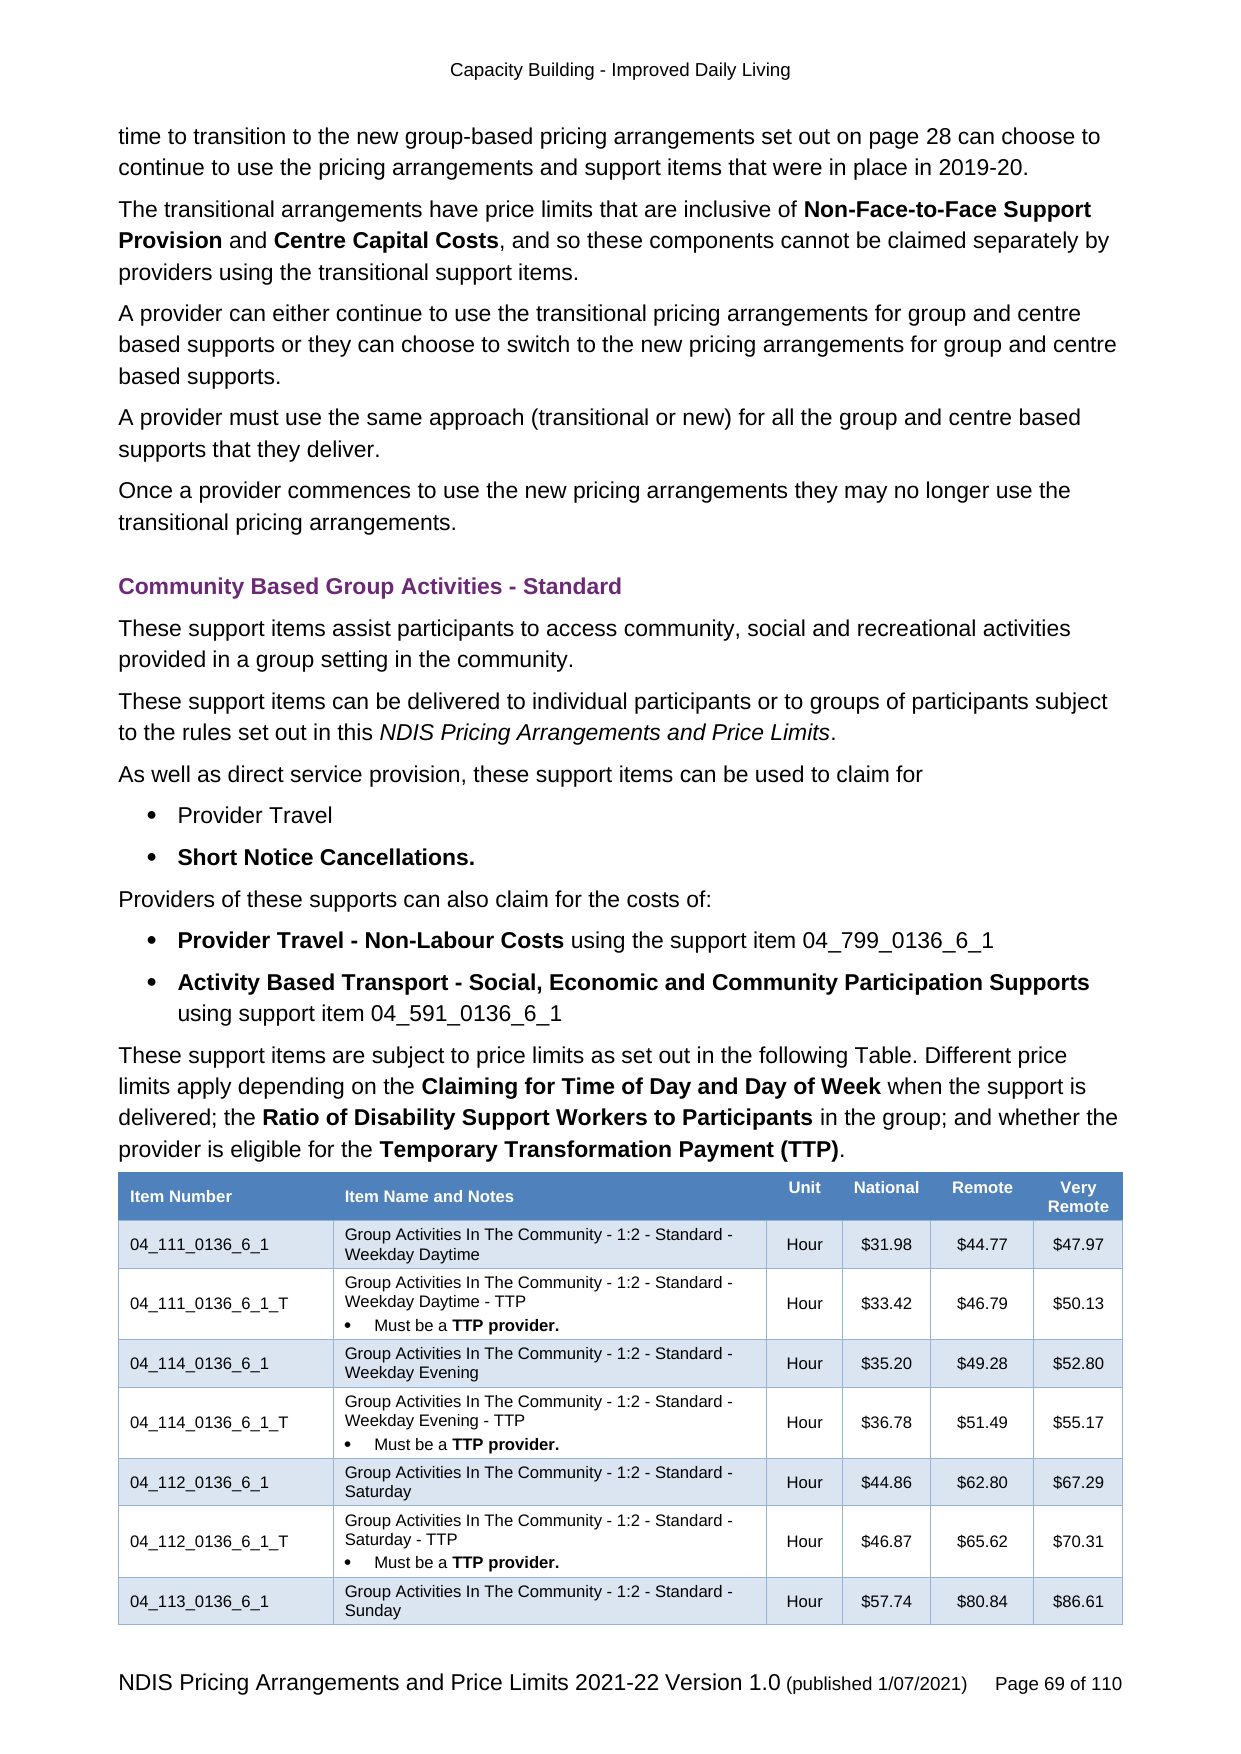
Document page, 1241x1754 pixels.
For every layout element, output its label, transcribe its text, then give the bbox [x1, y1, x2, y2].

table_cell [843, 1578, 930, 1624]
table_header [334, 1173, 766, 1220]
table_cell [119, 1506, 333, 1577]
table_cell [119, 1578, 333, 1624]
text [118, 118, 1122, 181]
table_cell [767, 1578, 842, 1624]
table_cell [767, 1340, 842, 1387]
text Short Notice Cancellations. [148, 839, 1122, 870]
text Providers of these supports can also claim for the costs of: [118, 881, 1122, 912]
text As well as direct service provision, these support items can be used to claim for [118, 756, 1122, 787]
subtitle Community Based Group Activities - Standard [118, 568, 1122, 599]
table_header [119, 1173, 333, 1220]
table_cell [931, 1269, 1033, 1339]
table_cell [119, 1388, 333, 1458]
text Provider Travel - Non-Labour Costs using the support item 04_799_0136_6_1 [148, 922, 1122, 953]
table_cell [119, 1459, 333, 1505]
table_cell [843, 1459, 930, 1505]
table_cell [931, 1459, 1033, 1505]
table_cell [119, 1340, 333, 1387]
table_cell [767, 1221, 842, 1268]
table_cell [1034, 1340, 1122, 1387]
text These support items assist participants to access community, social and recreational activities provided in a group setting in the community. [118, 610, 1122, 672]
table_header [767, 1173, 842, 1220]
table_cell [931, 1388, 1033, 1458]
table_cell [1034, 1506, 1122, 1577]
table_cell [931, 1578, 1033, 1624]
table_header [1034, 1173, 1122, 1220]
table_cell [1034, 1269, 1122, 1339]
text Once a provider commences to use the new pricing arrangements they may no longer use the transitional pricing arrangements. [118, 472, 1122, 535]
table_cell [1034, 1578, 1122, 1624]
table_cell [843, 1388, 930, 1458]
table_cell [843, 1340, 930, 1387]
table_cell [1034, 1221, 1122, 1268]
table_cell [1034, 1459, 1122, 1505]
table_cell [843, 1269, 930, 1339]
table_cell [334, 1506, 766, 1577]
text Activity Based Transport - Social, Economic and Community Participation Supports using support item 04_591_0136_6_1 [148, 964, 1122, 1026]
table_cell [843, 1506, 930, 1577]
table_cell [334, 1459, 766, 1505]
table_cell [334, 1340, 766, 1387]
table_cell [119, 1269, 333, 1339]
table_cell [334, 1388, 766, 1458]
text A provider must use the same approach (transitional or new) for all the group and centre based supports that they deliver. [118, 399, 1122, 462]
text These support items can be delivered to individual participants or to groups of participants subject to the rules set out in this NDIS Pricing Arrangements and Price Limits. [118, 683, 1122, 745]
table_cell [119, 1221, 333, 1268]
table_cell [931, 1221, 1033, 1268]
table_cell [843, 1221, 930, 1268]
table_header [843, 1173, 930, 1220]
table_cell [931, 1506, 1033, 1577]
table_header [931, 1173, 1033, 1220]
text The transitional arrangements have price limits that are inclusive of Non-Face-to-Face Support Provision and Centre Capital Costs, and so these components cannot be claimed separately by providers using the transitional support items. [118, 191, 1122, 285]
text Provider Travel [148, 797, 1122, 828]
text These support items are subject to price limits as set out in the following Table. Different price limits apply depending on the Claiming for Time of Day and Day of Week when the support is delivered; the Ratio of Disability Support Workers to Participants in the group; and whether the provider is eligible for the Temporary Transformation Payment (TTP). [118, 1037, 1122, 1162]
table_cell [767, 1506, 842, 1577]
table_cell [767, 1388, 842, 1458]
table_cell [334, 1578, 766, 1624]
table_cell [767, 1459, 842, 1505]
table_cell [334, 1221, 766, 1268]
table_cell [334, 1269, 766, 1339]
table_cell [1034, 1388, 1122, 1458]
text A provider can either continue to use the transitional pricing arrangements for group and centre based supports or they can choose to switch to the new pricing arrangements for group and centre based supports. [118, 295, 1122, 389]
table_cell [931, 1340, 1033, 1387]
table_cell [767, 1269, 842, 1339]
